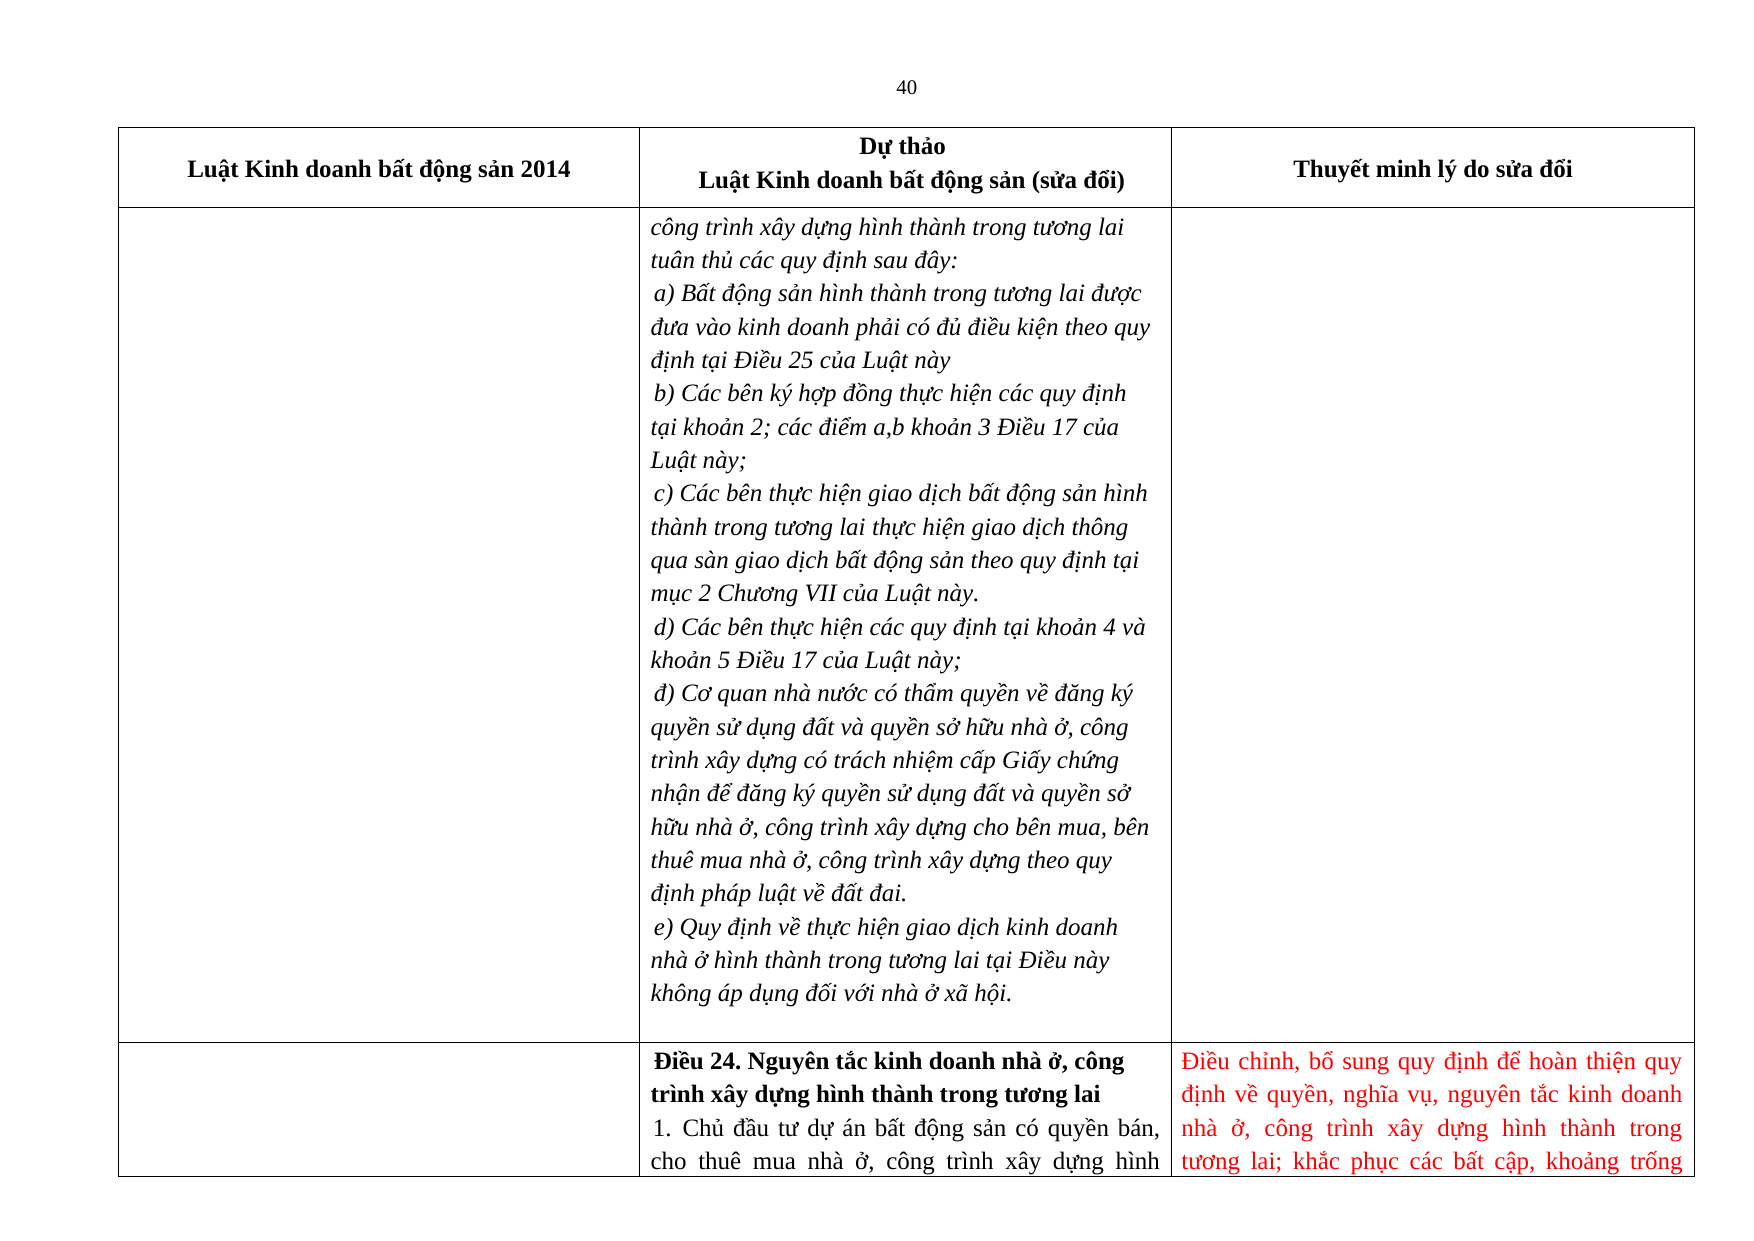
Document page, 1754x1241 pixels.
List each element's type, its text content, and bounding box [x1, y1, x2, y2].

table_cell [1172, 208, 1694, 1042]
table_header Thuyết minh lý do sửa đổi [1172, 128, 1694, 207]
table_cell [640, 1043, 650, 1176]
table_header Luật Kinh doanh bất động sản 2014 [119, 128, 639, 207]
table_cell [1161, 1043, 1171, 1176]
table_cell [640, 208, 1171, 1042]
table_header Dự thảo Luật Kinh doanh bất động sản (sửa đổi) [640, 128, 1171, 207]
table_cell [119, 1043, 639, 1176]
table_cell [119, 208, 639, 1042]
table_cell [1172, 1043, 1694, 1176]
